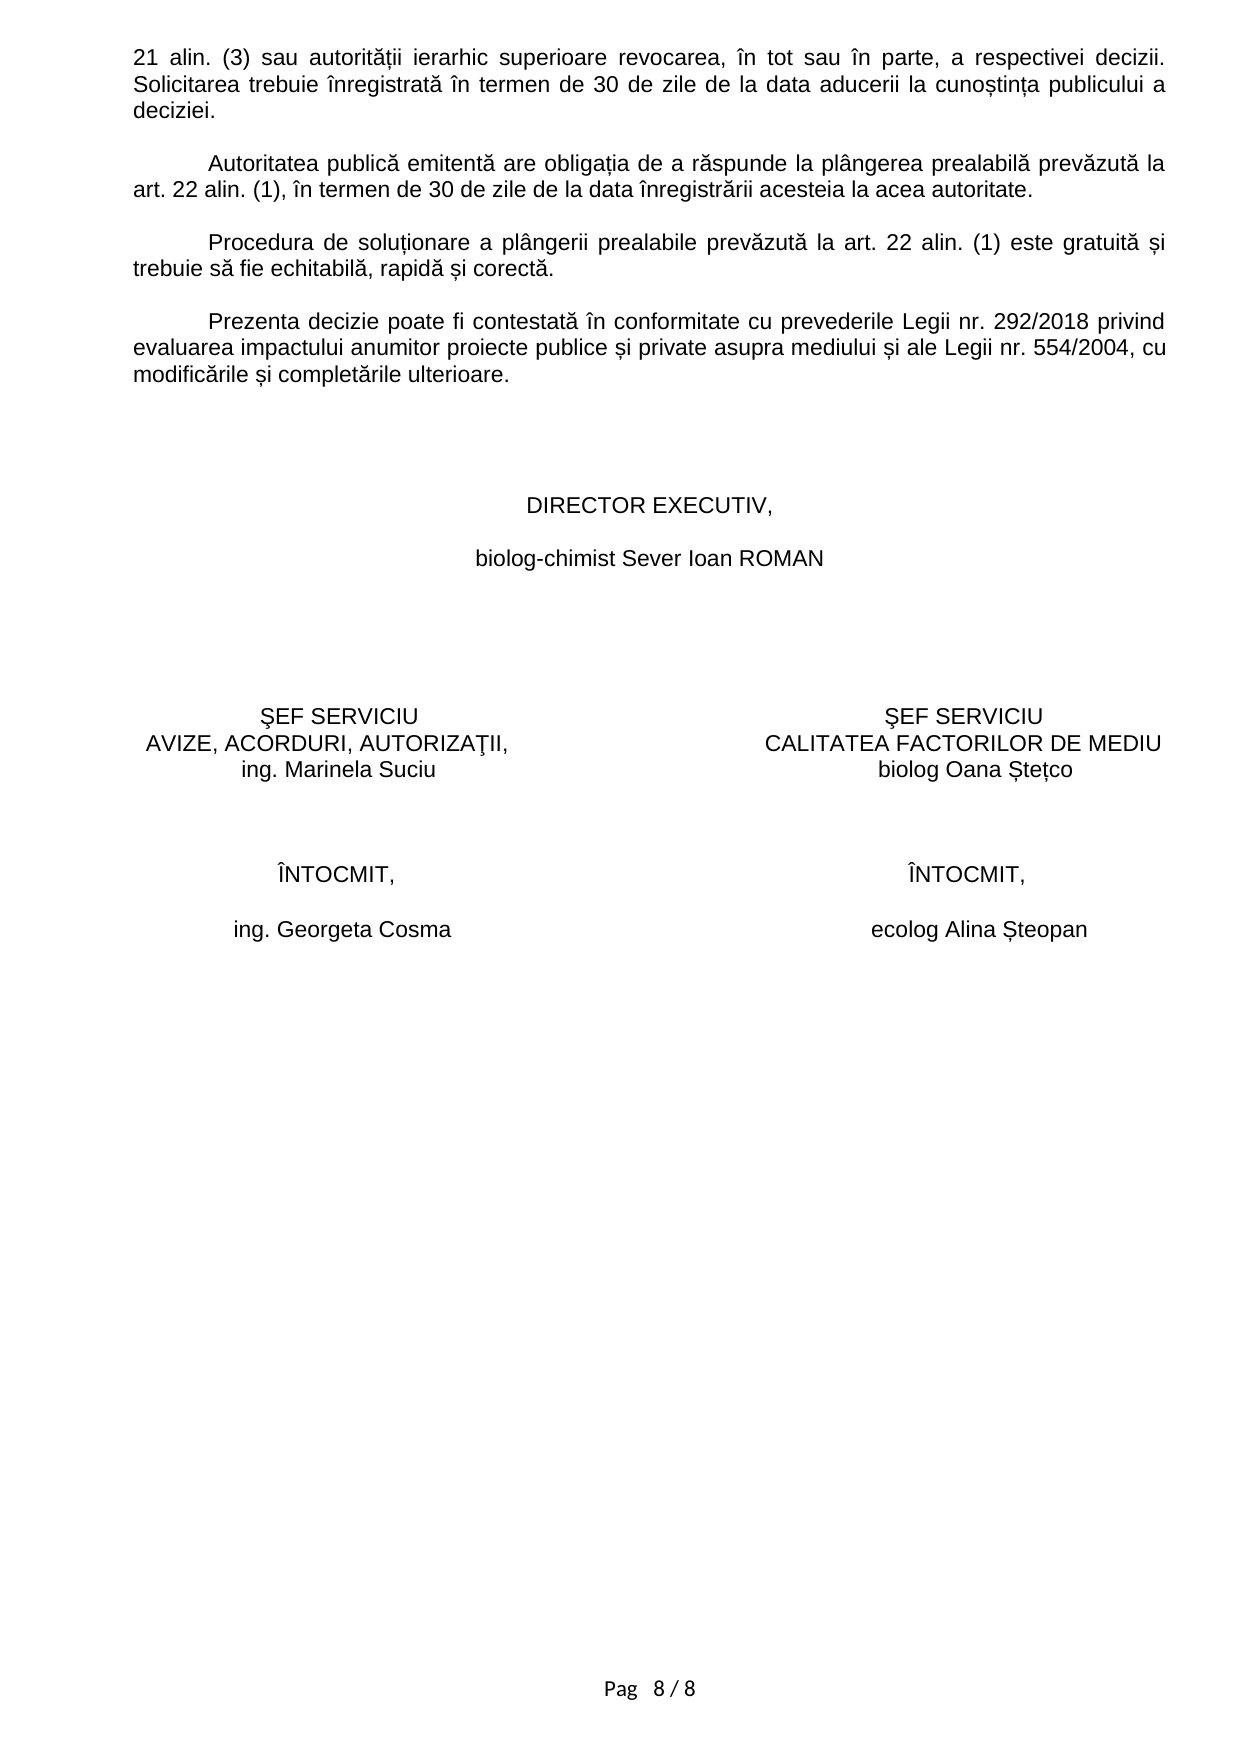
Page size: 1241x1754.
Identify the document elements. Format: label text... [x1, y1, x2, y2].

text Autoritatea publică emitentă are obligația de a răspunde la plângerea prealabilă prevăzută la art. 22 alin. (1), în termen de 30 de zile de la data înregistrării acesteia la acea autoritate. [133, 150, 1166, 202]
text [133, 44, 1166, 123]
text ing. Marinela Suciu biolog Oana Ștețco [133, 756, 1166, 782]
text Procedura de soluționare a plângerii prealabile prevăzută la art. 22 alin. (1) este gratuită și trebuie să fie echitabilă, rapidă și corectă. [133, 229, 1166, 282]
text ŞEF SERVICIU ŞEF SERVICIU [208, 703, 1166, 729]
text biolog-chimist Sever Ioan ROMAN [133, 545, 1166, 571]
text Prezenta decizie poate fi contestată în conformitate cu prevederile Legii nr. 292/2018 privind evaluarea impactului anumitor proiecte publice și private asupra mediului și ale Legii nr. 554/2004, cu modificările și completările ulterioare. [133, 308, 1166, 387]
text ÎNTOCMIT, ÎNTOCMIT, [133, 861, 1166, 888]
text DIRECTOR EXECUTIV, [133, 492, 1166, 519]
text AVIZE, ACORDURI, AUTORIZAŢII, CALITATEA FACTORILOR DE MEDIU [133, 729, 1166, 756]
text ing. Georgeta Cosma ecolog Alina Șteopan [133, 916, 1166, 942]
